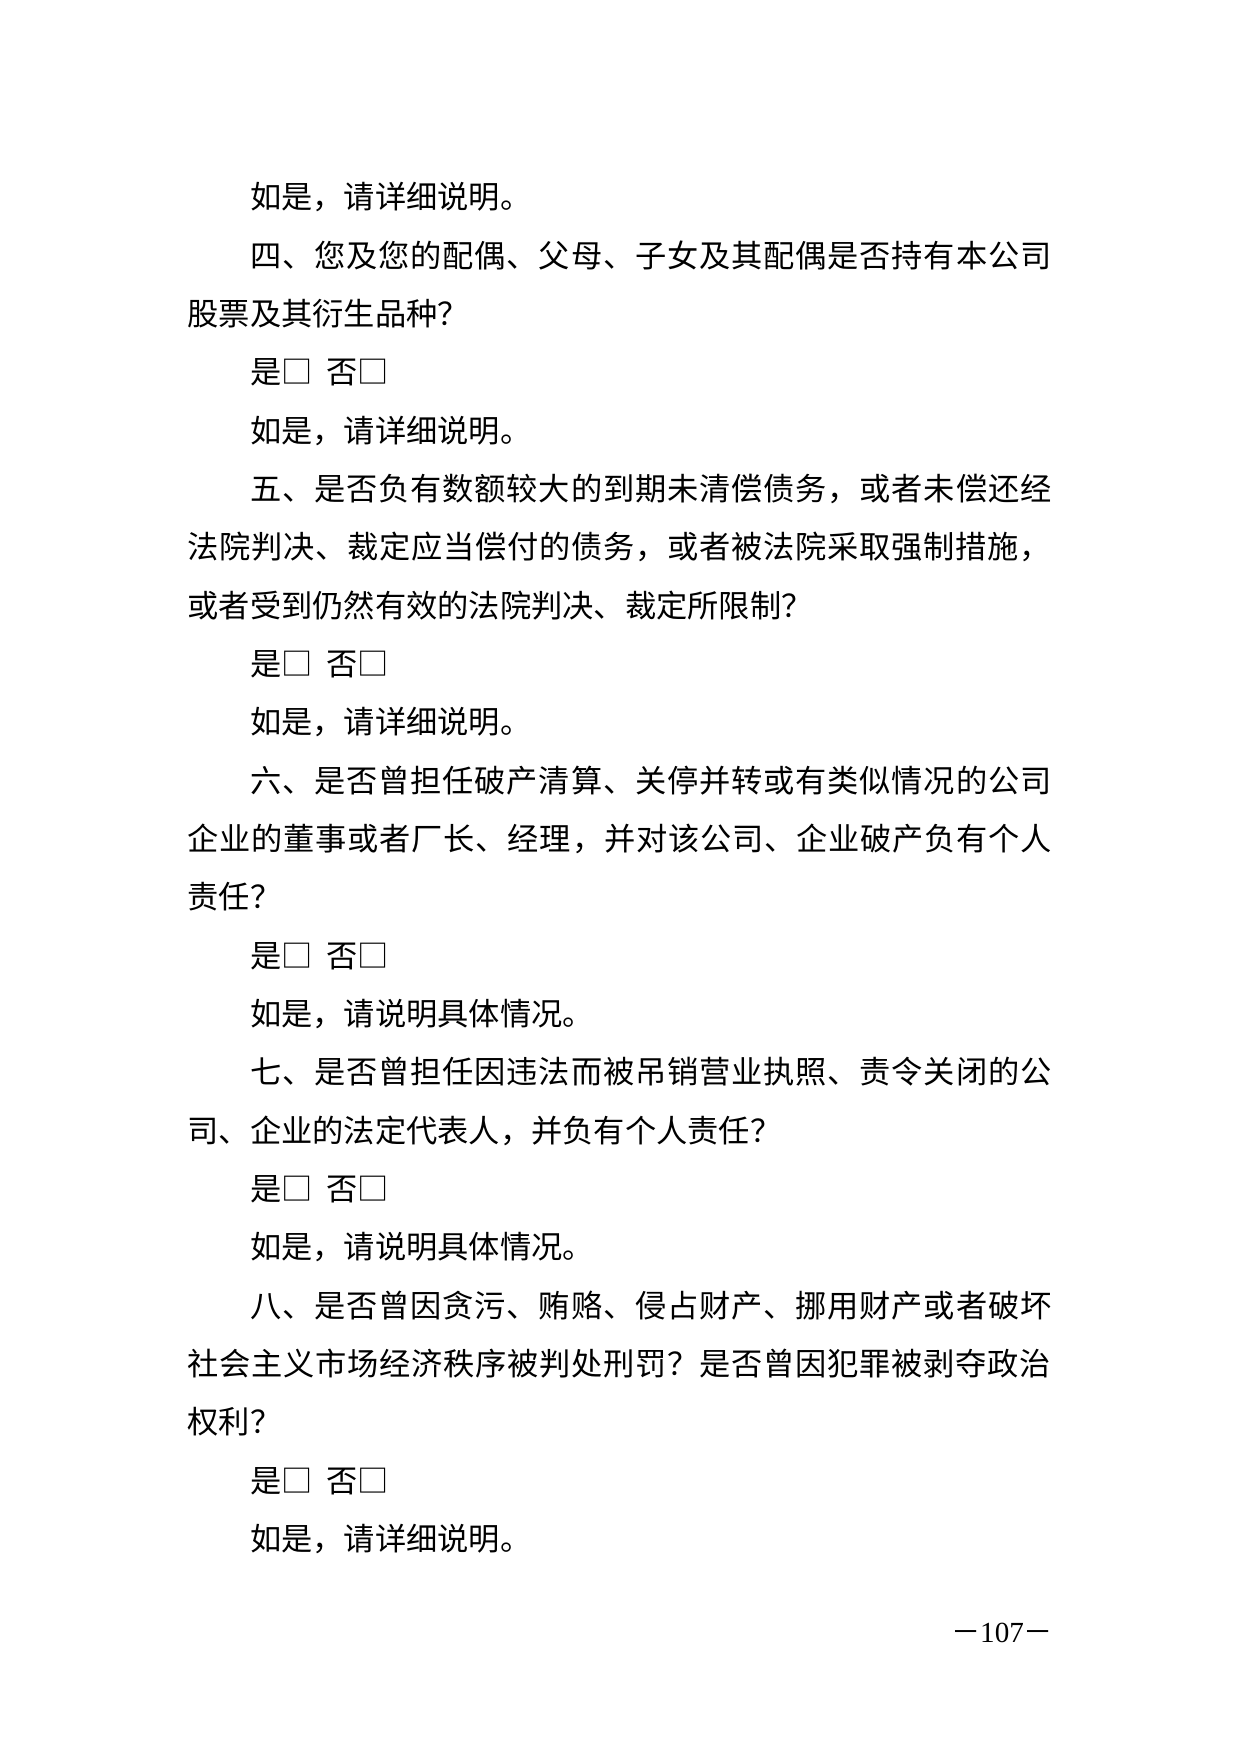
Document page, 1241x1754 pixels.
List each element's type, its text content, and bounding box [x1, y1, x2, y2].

text 如是，请说明具体情况。 [187, 979, 1053, 1037]
text 五、是否负有数额较大的到期未清偿债务，或者未偿还经法院判决、裁定应当偿付的债务，或者被法院采取强制措施，或者受到仍然有效的法院判决、裁定所限制？ [187, 454, 1053, 629]
text 如是，请详细说明。 [187, 687, 1053, 745]
text 七、是否曾担任因违法而被吊销营业执照、责令关闭的公司、企业的法定代表人，并负有个人责任？ [187, 1037, 1053, 1154]
text 如是，请详细说明。 [187, 162, 1053, 220]
text 如是，请说明具体情况。 [187, 1212, 1053, 1270]
text 是□ 否□ [187, 629, 1053, 687]
text 是□ 否□ [187, 920, 1053, 979]
text 八、是否曾因贪污、贿赂、侵占财产、挪用财产或者破坏社会主义市场经济秩序被判处刑罚？是否曾因犯罪被剥夺政治权利？ [187, 1270, 1053, 1445]
text 四、您及您的配偶、父母、子女及其配偶是否持有本公司股票及其衍生品种？ [187, 220, 1053, 337]
text 如是，请详细说明。 [187, 395, 1053, 454]
text 是□ 否□ [187, 1154, 1053, 1212]
text 如是，请详细说明。 [187, 1504, 1053, 1562]
text 是□ 否□ [187, 337, 1053, 395]
text 是□ 否□ [187, 1445, 1053, 1504]
text 六、是否曾担任破产清算、关停并转或有类似情况的公司、企业的董事或者厂长、经理，并对该公司、企业破产负有个人责任？ [187, 745, 1053, 920]
